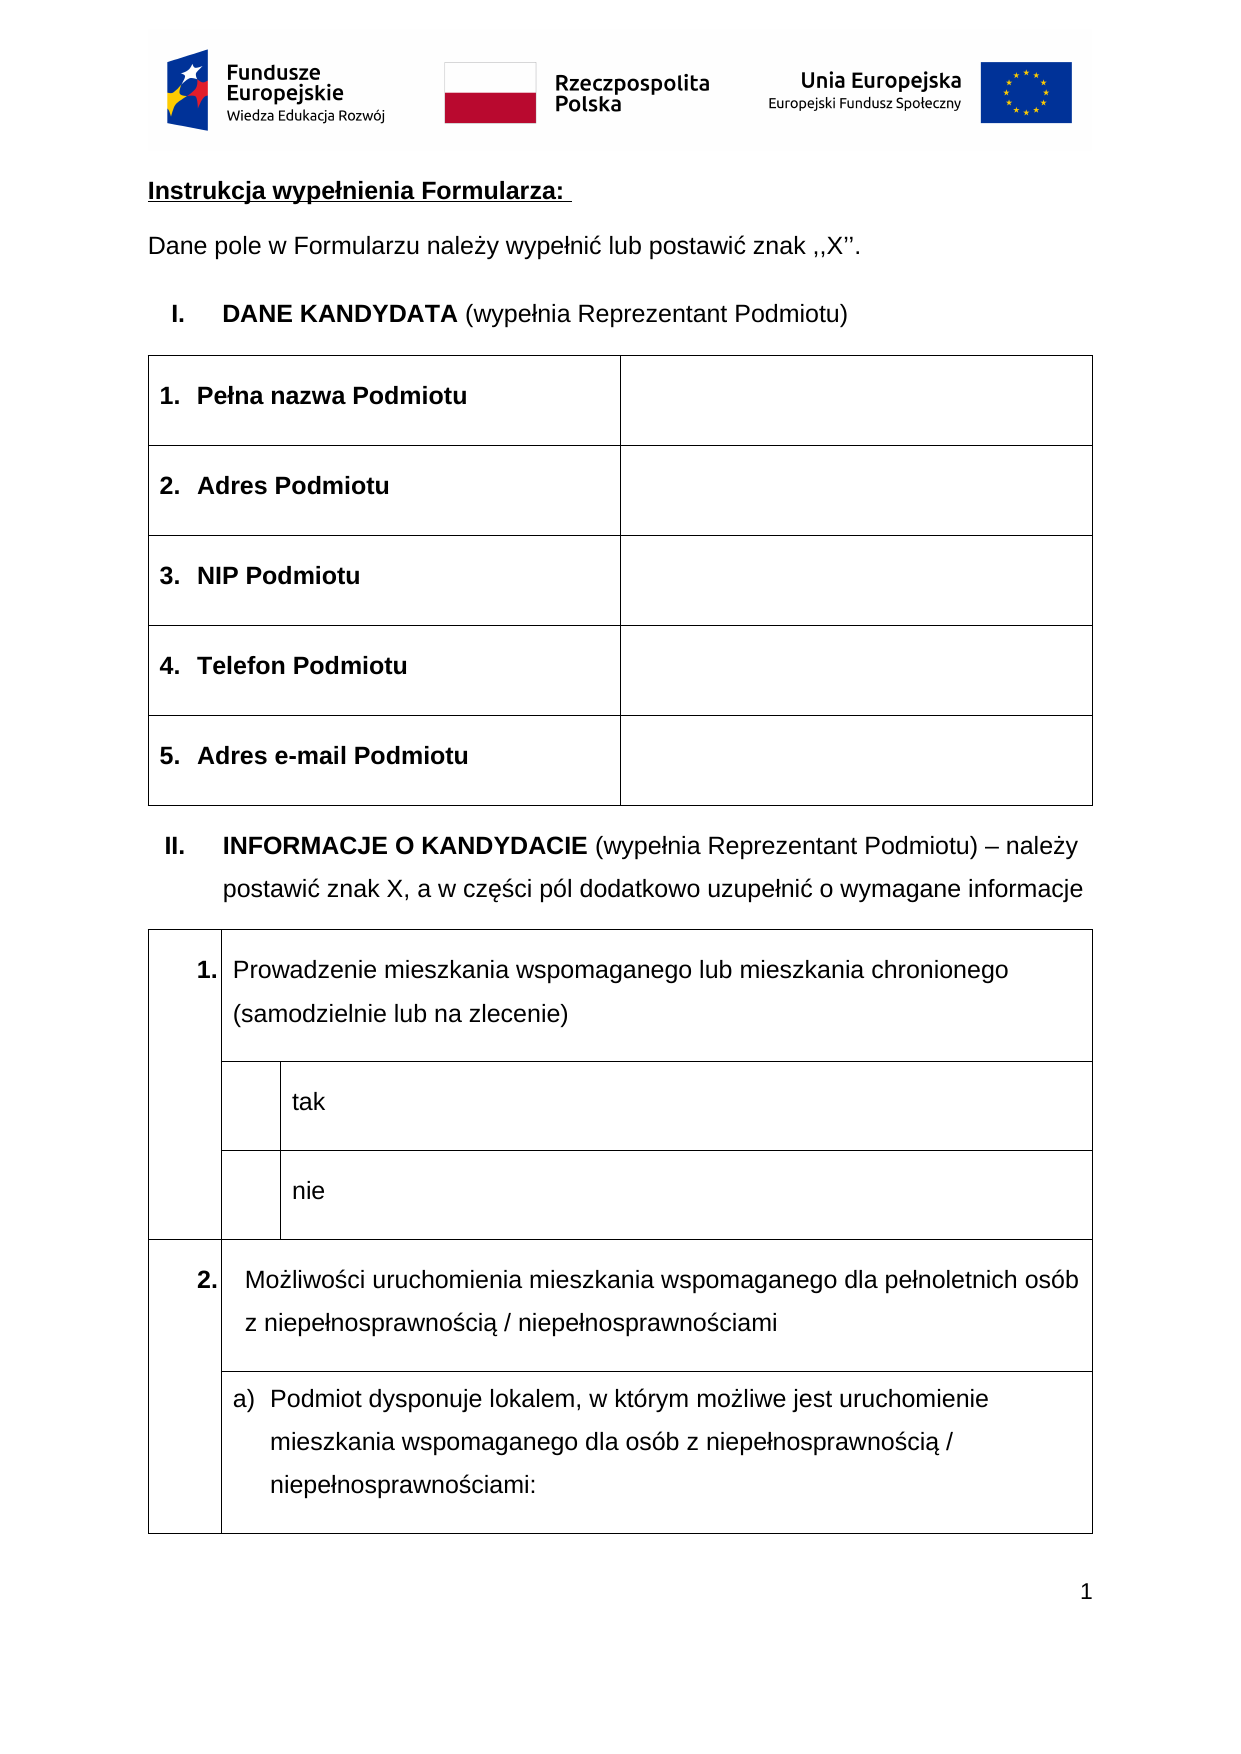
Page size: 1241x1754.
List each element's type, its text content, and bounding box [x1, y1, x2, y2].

table_cell Adres Podmiotu [149, 446, 620, 535]
table_cell nie [281, 1151, 1092, 1239]
list INFORMACJE O KANDYDACIE (wypełnia Reprezentant Podmiotu) – należy postawić znak X, a w części pól dodatkowo uzupełnić o wymagane informacje [185, 831, 1093, 902]
table_cell Telefon Podmiotu [149, 626, 620, 715]
table_cell Możliwości uruchomienia mieszkania wspomaganego dla pełnoletnich osób z niepełnosprawnością / niepełnosprawnościami [222, 1240, 1092, 1371]
picture [147, 29, 1092, 151]
table_cell Podmiot dysponuje lokalem, w którym możliwe jest uruchomienie mieszkania wspomaganego dla osób z niepełnosprawnością / niepełnosprawnościami: [222, 1372, 1092, 1533]
table_header Prowadzenie mieszkania wspomaganego lub mieszkania chronionego (samodzielnie lub na zlecenie) [222, 930, 1092, 1061]
table_cell [621, 446, 1092, 535]
table_cell NIP Podmiotu [149, 536, 620, 625]
table_cell [621, 626, 1092, 715]
table_cell Adres e-mail Podmiotu [149, 716, 620, 804]
table_header Pełna nazwa Podmiotu [149, 356, 620, 445]
table_header [621, 356, 1092, 445]
table_cell [621, 536, 1092, 625]
table_cell [149, 1240, 221, 1533]
list DANE KANDYDATA (wypełnia Reprezentant Podmiotu) [185, 299, 1093, 328]
text Instrukcja wypełnienia Formularza: [148, 176, 1093, 204]
table_header [149, 930, 221, 1239]
table_cell tak [281, 1062, 1092, 1150]
table_cell [222, 1151, 280, 1239]
table_cell [621, 716, 1092, 804]
text Dane pole w Formularzu należy wypełnić lub postawić znak ,,X’’. [148, 231, 1093, 260]
table_cell [222, 1062, 280, 1150]
